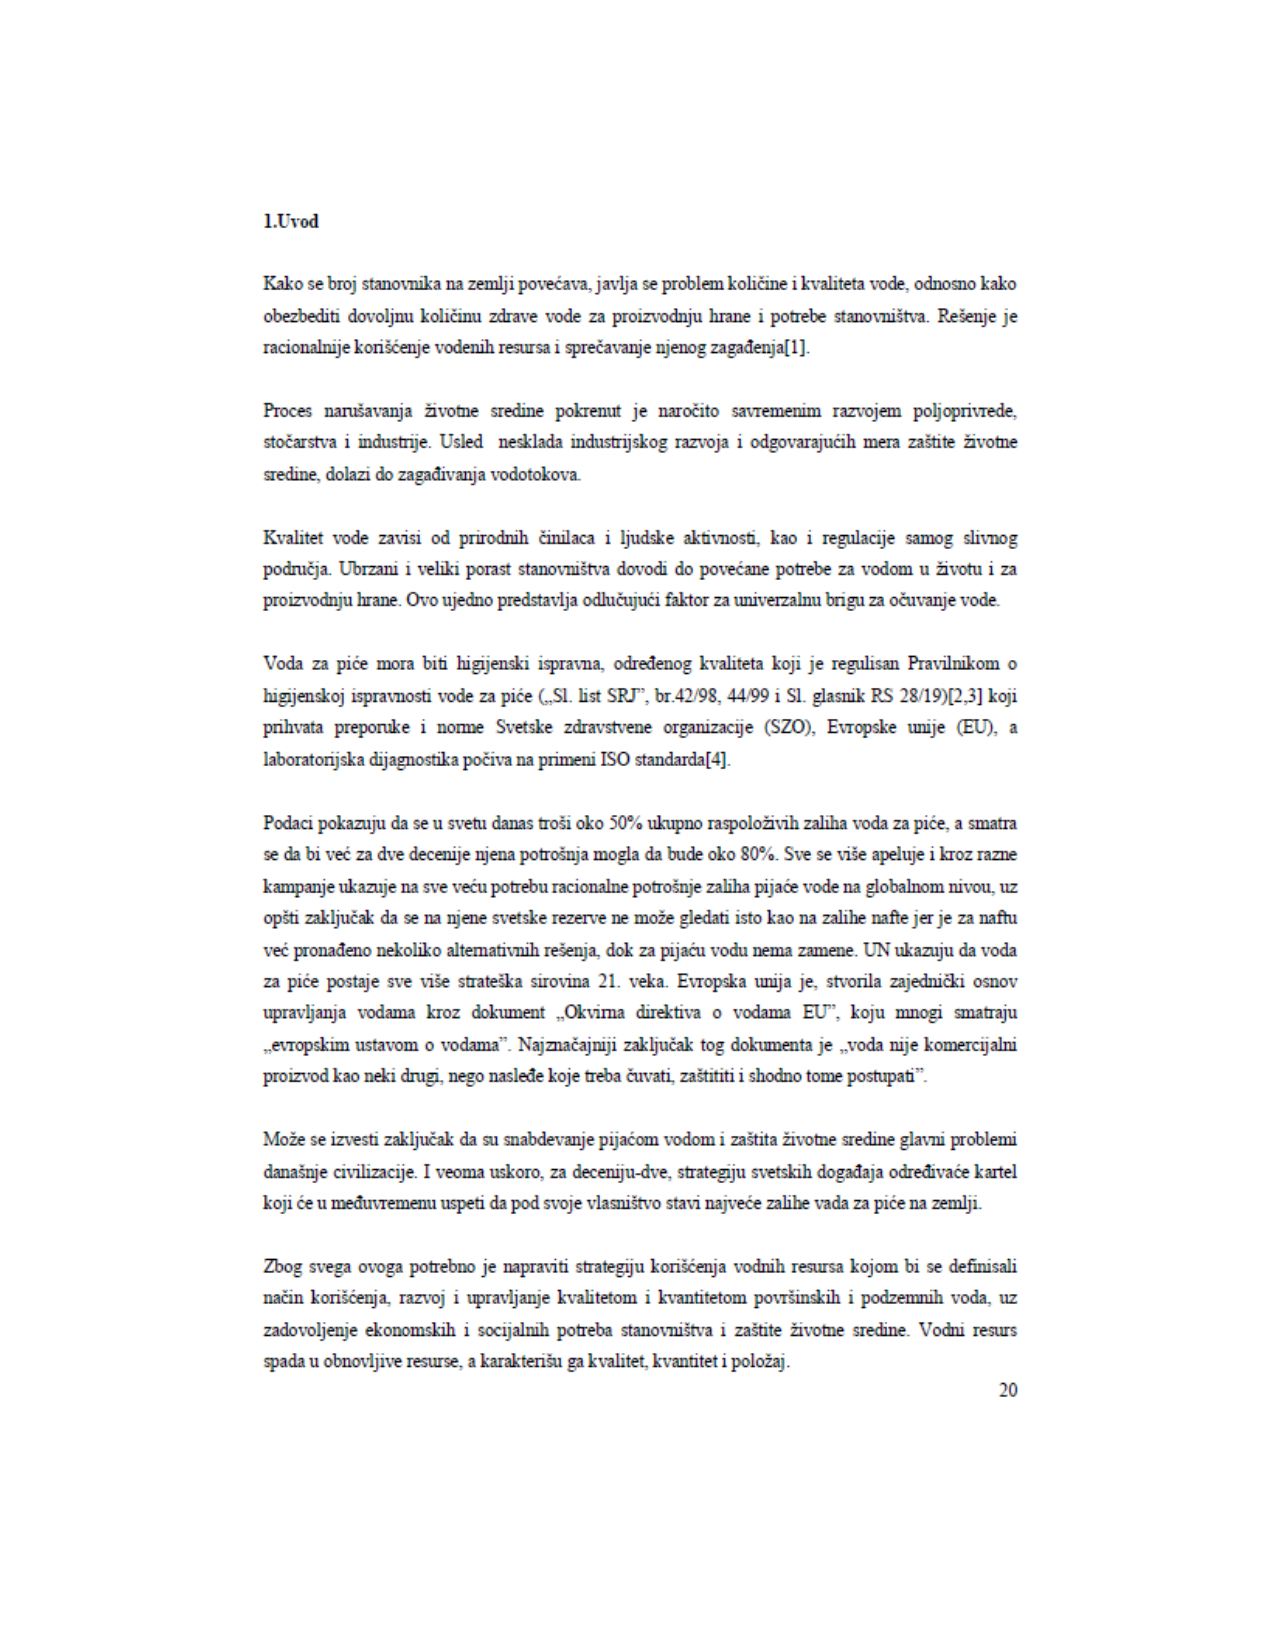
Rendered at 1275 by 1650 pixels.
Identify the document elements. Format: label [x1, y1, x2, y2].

picture [150, 150, 1125, 1476]
